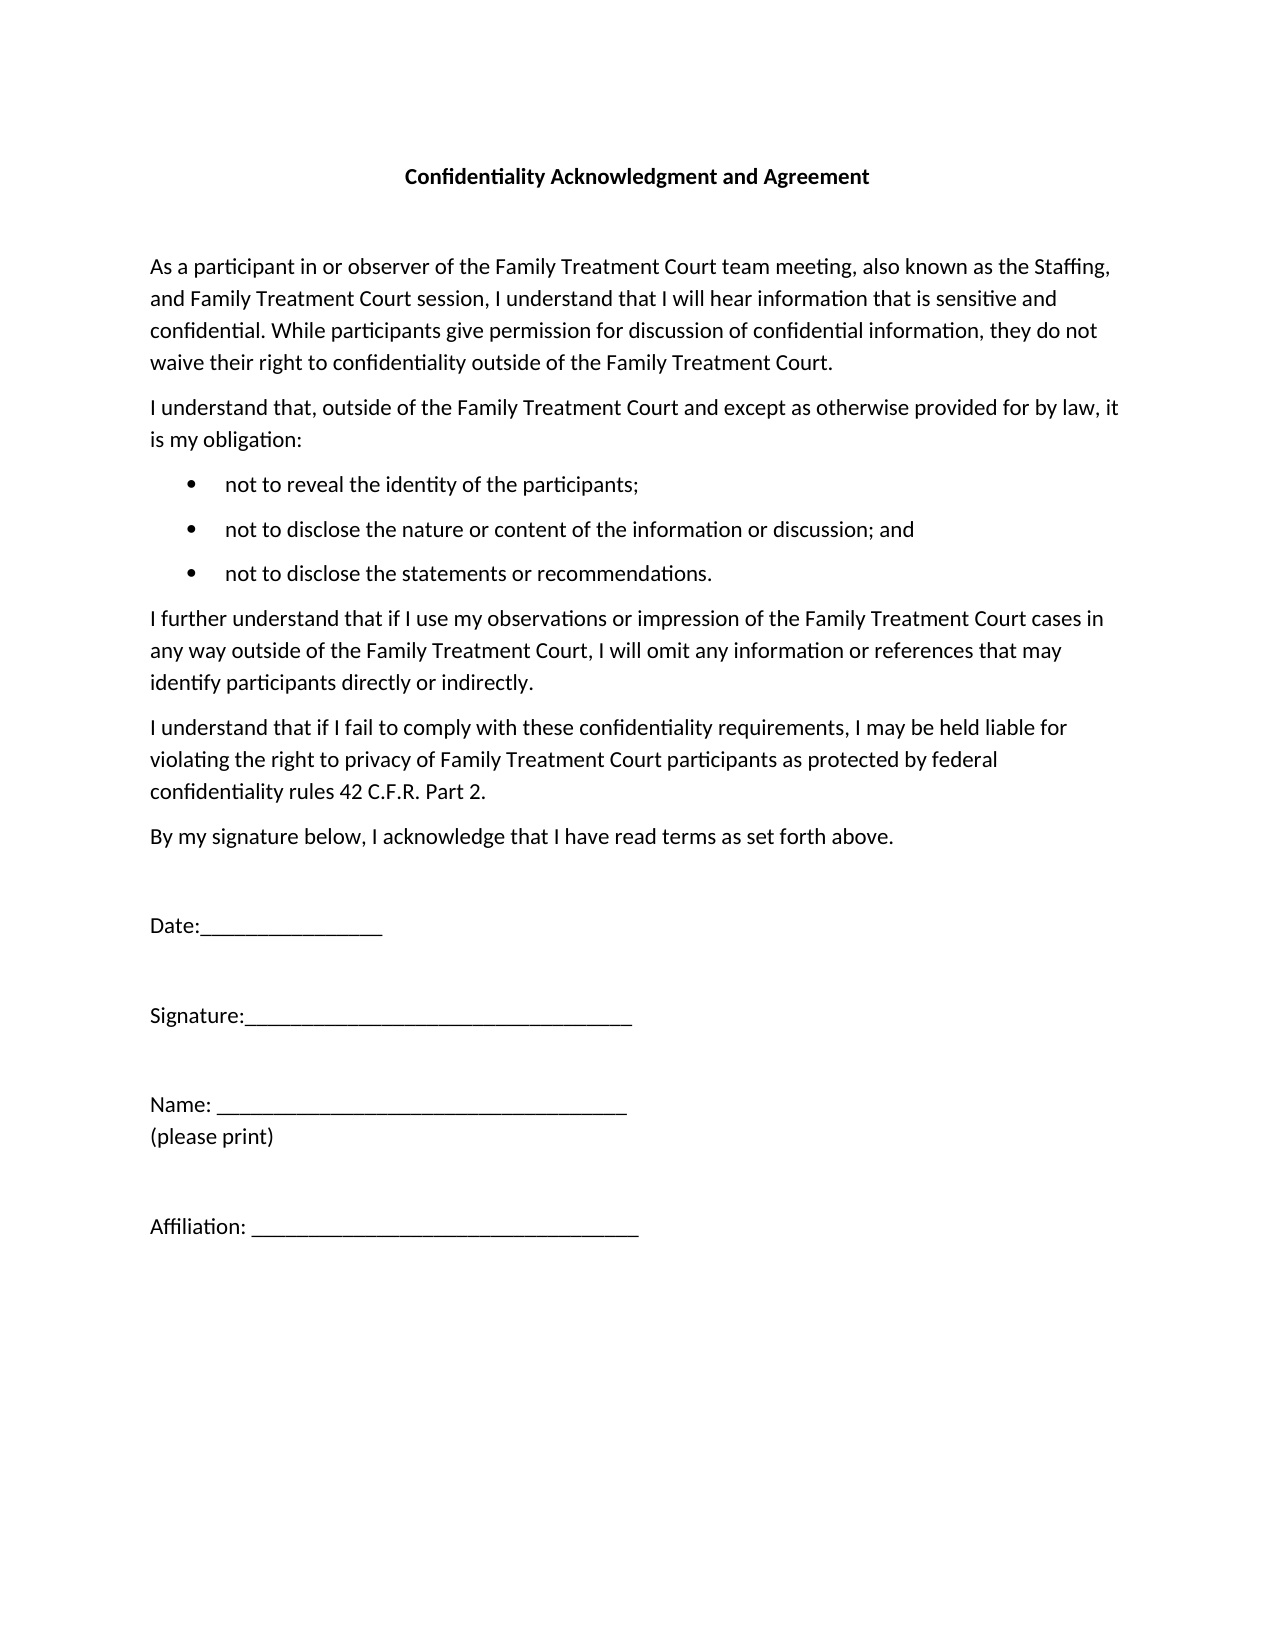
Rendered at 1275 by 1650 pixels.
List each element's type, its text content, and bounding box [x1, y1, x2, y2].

list not to reveal the identity of the participants; [187, 470, 1125, 498]
text As a participant in or observer of the Family Treatment Court team meeting, also known as the Staffing, and Family Treatment Court session, I understand that I will hear information that is sensitive and confidential. While participants give permission for discussion of confidential information, they do not waive their right to confidentiality outside of the Family Treatment Court. [150, 252, 1125, 376]
text I further understand that if I use my observations or impression of the Family Treatment Court cases in any way outside of the Family Treatment Court, I will omit any information or references that may identify participants directly or indirectly. [150, 604, 1125, 696]
text Date:________________ [150, 912, 1125, 939]
text By my signature below, I acknowledge that I have read terms as set forth above. [150, 822, 1125, 850]
text I understand that if I fail to comply with these confidentiality requirements, I may be held liable for violating the right to privacy of Family Treatment Court participants as protected by federal confidentiality rules 42 C.F.R. Part 2. [150, 713, 1125, 806]
text Confidentiality Acknowledgment and Agreement [150, 162, 1125, 191]
list not to disclose the statements or recommendations. [187, 559, 1125, 587]
text (please print) [150, 1122, 1125, 1151]
list not to disclose the nature or content of the information or discussion; and [187, 515, 1125, 543]
text Signature:__________________________________ [150, 1001, 1125, 1029]
text I understand that, outside of the Family Treatment Court and except as otherwise provided for by law, it is my obligation: [150, 393, 1125, 453]
text Name: ____________________________________ [150, 1090, 1125, 1118]
text Affiliation: __________________________________ [150, 1212, 1125, 1240]
